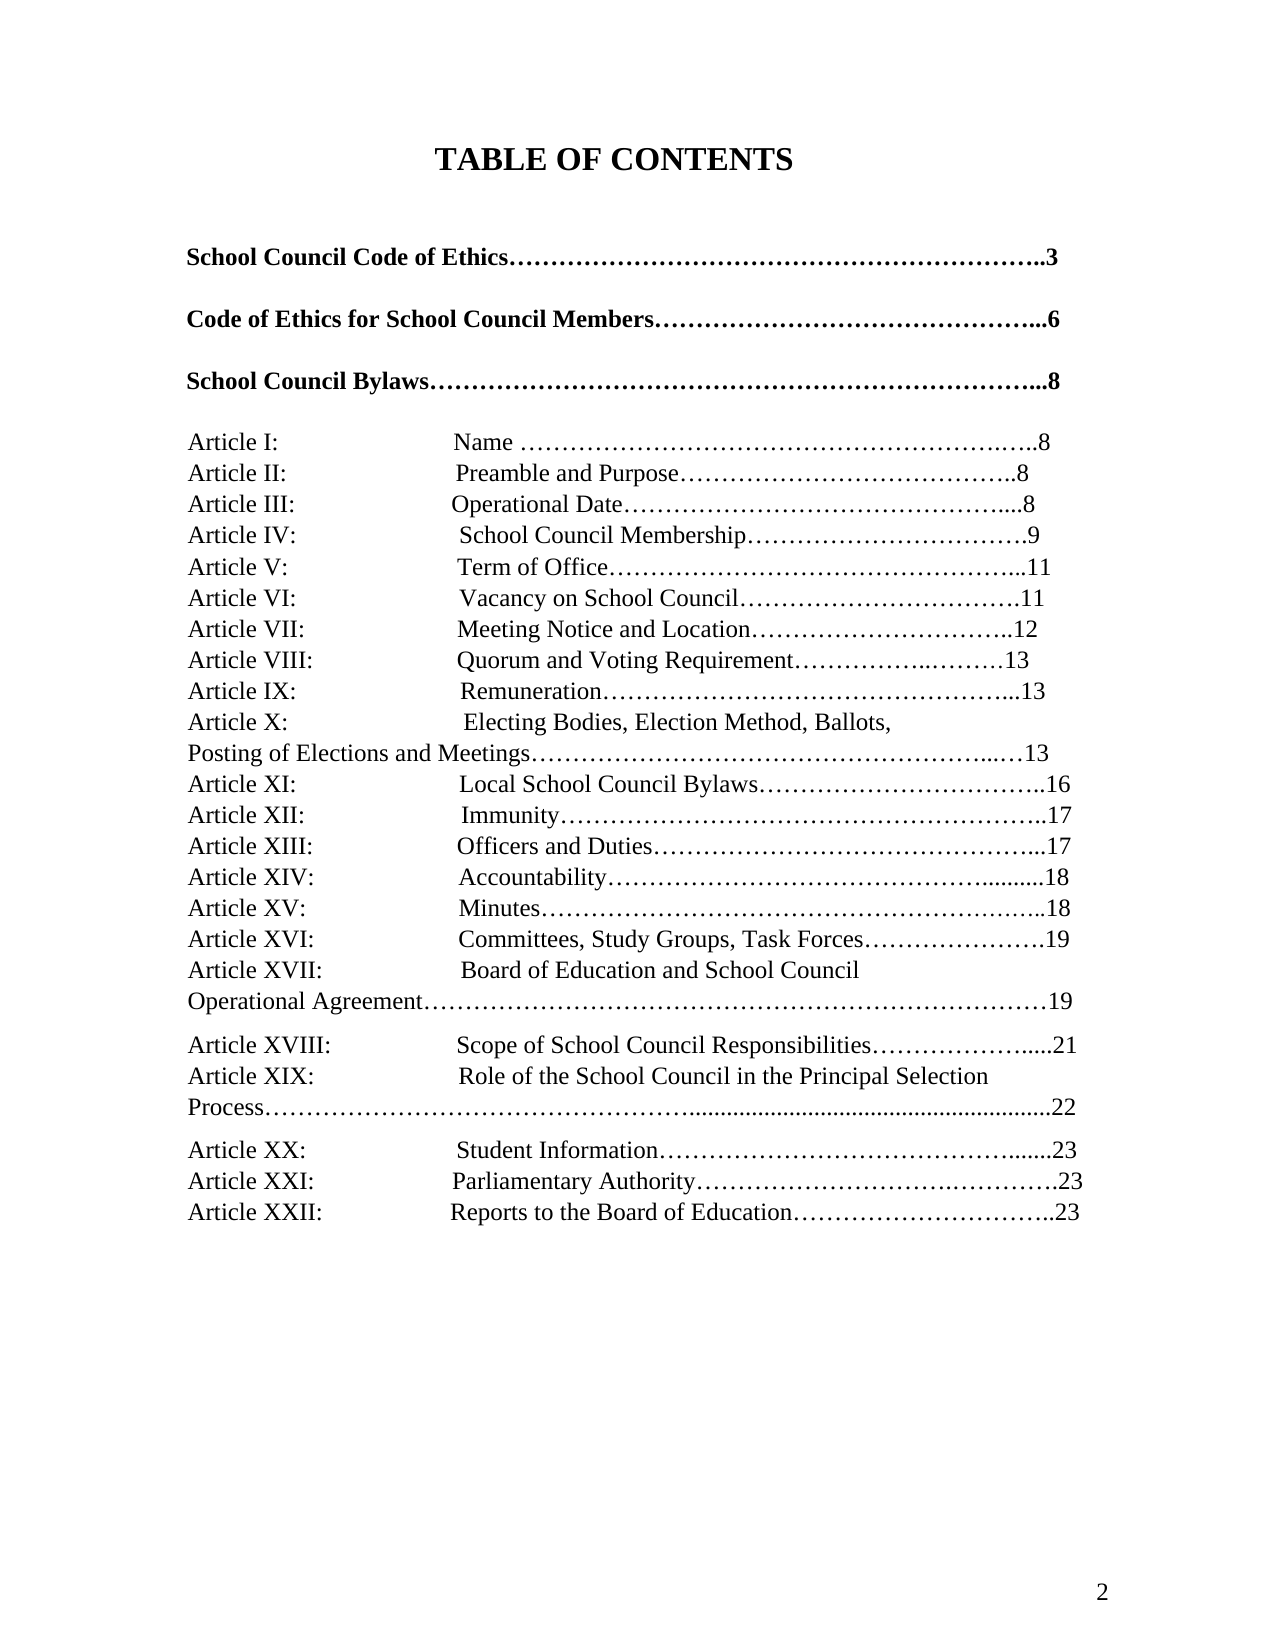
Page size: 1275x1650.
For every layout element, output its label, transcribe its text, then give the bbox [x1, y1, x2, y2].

text Article I: Name ………………………………………………….…..8 Article II: Preamble and Purpose…………………………………..8 Article III: Operational Date………………………………………....8 Article IV: School Council Membership…………………………….9 Article V: Term of Office…………………………………………...11 Article VI: Vacancy on School Council…………………………….11 Article VII: Meeting Notice and Location…………………………..12 Article VIII: Quorum and Voting Requirement……………..………13 Article IX: Remuneration…………………………………………...13 Article X: Electing Bodies, Election Method, Ballots, Posting of Elections and Meetings………………………………………………...…13 [187, 427, 1087, 767]
text Article XVIII: Scope of School Council Responsibilities……………….....21 Article XIX: Role of the School Council in the Principal Selection Process……………………………………………..........................................................22 [187, 1030, 1087, 1121]
text Article XI: Local School Council Bylaws……………………………..16 Article XII: Immunity…………………………………………………..17 Article XIII: Officers and Duties………………………………………...17 Article XIV: Accountability………………………………………..........18 Article XV: Minutes……………………………………………………..18 Article XVI: Committees, Study Groups, Task Forces………………….19 Article XVII: Board of Education and School Council Operational Agreement…………………………………………………………………19 [187, 769, 1087, 1015]
text School Council Bylaws………………………………………………………………...8 [186, 366, 1087, 394]
text Article XX: Student Information…………………………………….......23 Article XXI: Parliamentary Authority………………………….………….23 Article XXII: Reports to the Board of Education…………………………..23 [187, 1135, 1087, 1226]
text Code of Ethics for School Council Members………………………………………...6 [186, 304, 1087, 333]
text TABLE OF CONTENTS [187, 139, 1041, 177]
text School Council Code of Ethics………………………………………………………..3 [186, 242, 1087, 271]
